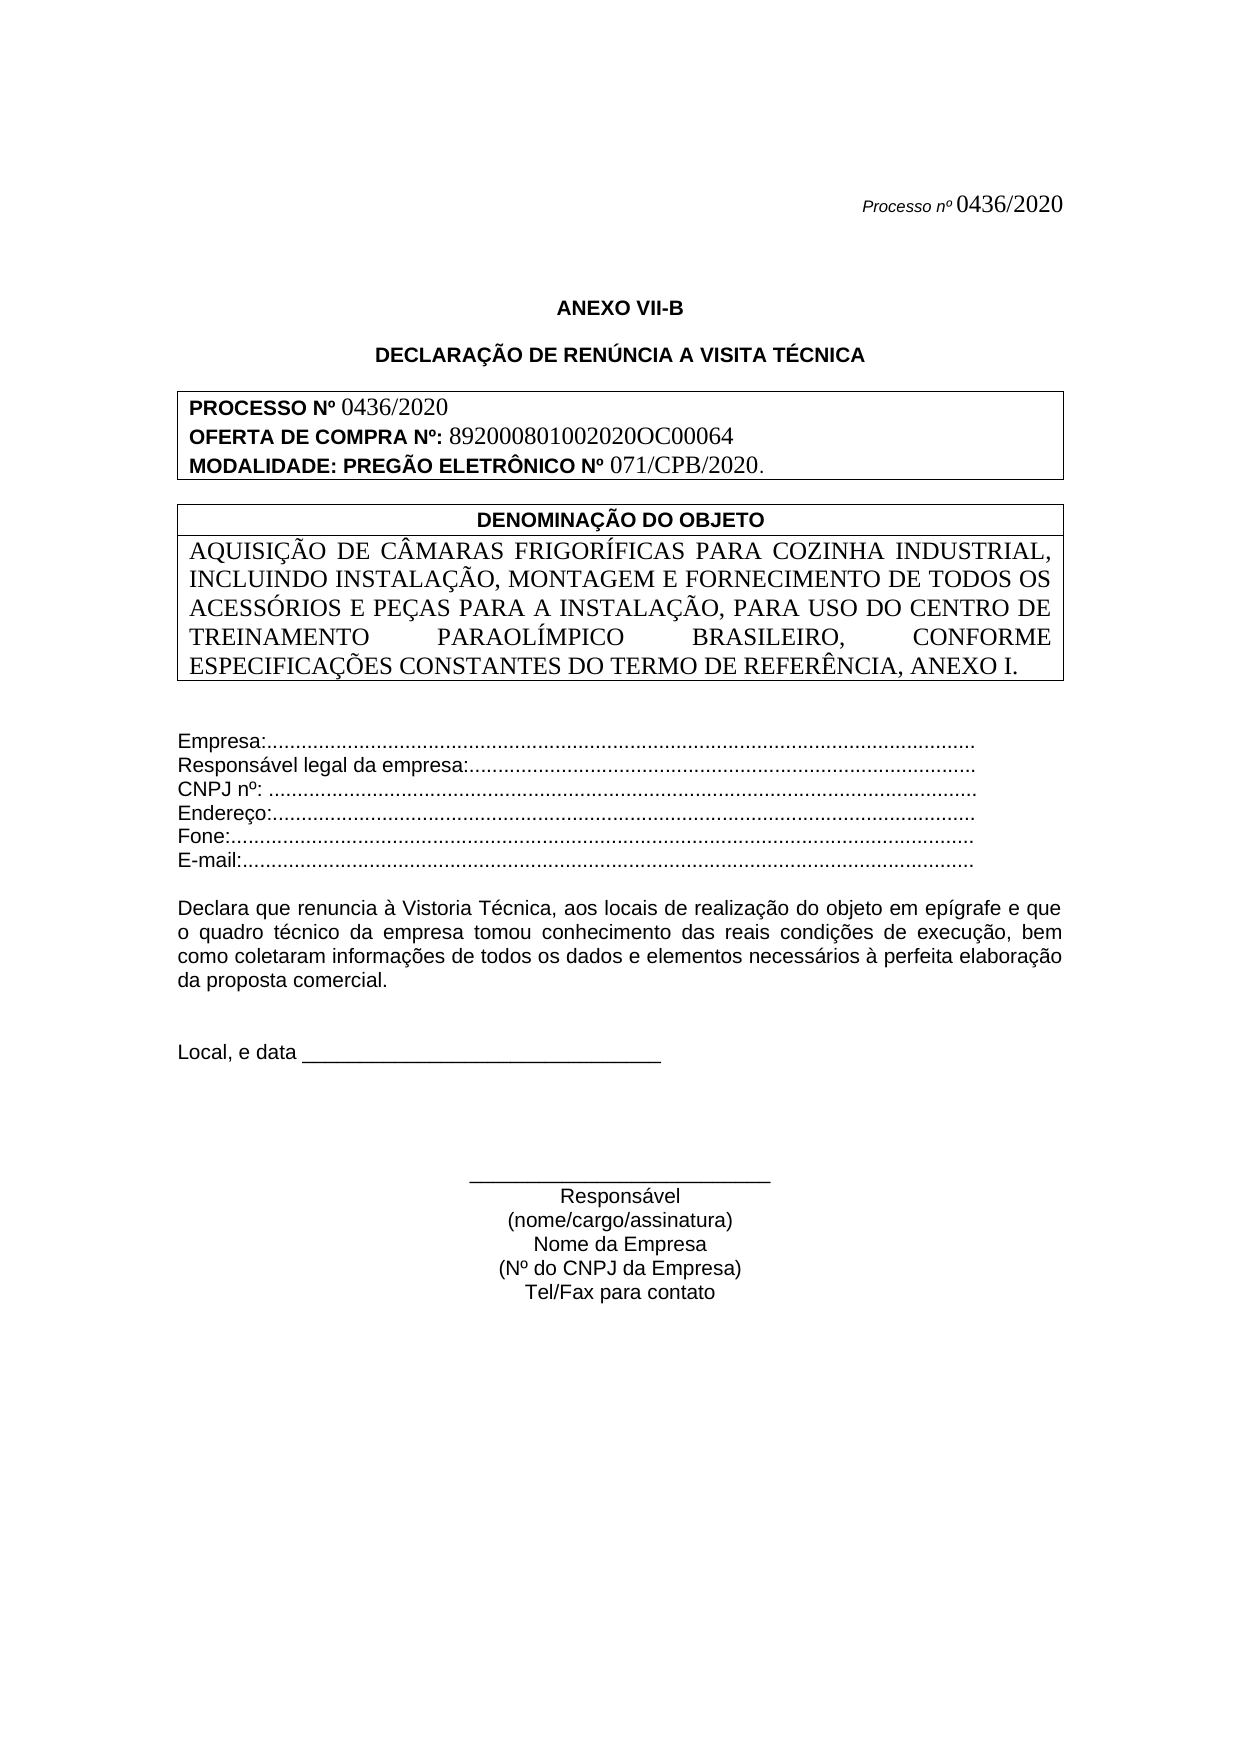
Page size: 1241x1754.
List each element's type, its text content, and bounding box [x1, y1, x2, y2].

text ANEXO VII-B [177, 295, 1063, 319]
text Endereço:.......................................................................................................................... Fone:................................................................................................................................. [177, 800, 1063, 848]
table_header PROCESSO Nº OFERTA DE COMPRA Nº: MODALIDADE: PREGÃO ELETRÔNICO Nº . [178, 392, 1063, 478]
text Responsável [177, 1184, 1063, 1208]
text Empresa:........................................................................................................................... [177, 728, 1063, 752]
table_cell [178, 536, 1063, 679]
text Local, e data _______________________________ [177, 1040, 1063, 1064]
text E-mail:............................................................................................................................... [177, 848, 1063, 872]
text Declara que renuncia à Vistoria Técnica, aos locais de realização do objeto em epígrafe e que o quadro técnico da empresa tomou conhecimento das reais condições de execução, bem como coletaram informações de todos os dados e elementos necessários à perfeita elaboração da proposta comercial. [177, 896, 1063, 992]
text DECLARAÇÃO DE RENÚNCIA A VISITA TÉCNICA [177, 343, 1063, 367]
text __________________________ [177, 1160, 1063, 1184]
text (Nº do CNPJ da Empresa) [177, 1256, 1063, 1279]
table_header DENOMINAÇÃO DO OBJETO [178, 505, 1063, 535]
text CNPJ nº: ........................................................................................................................... [177, 776, 1063, 800]
text (nome/cargo/assinatura) [177, 1208, 1063, 1232]
text Tel/Fax para contato [177, 1279, 1063, 1303]
text Nome da Empresa [177, 1232, 1063, 1256]
text Responsável legal da empresa:........................................................................................ [177, 752, 1063, 776]
